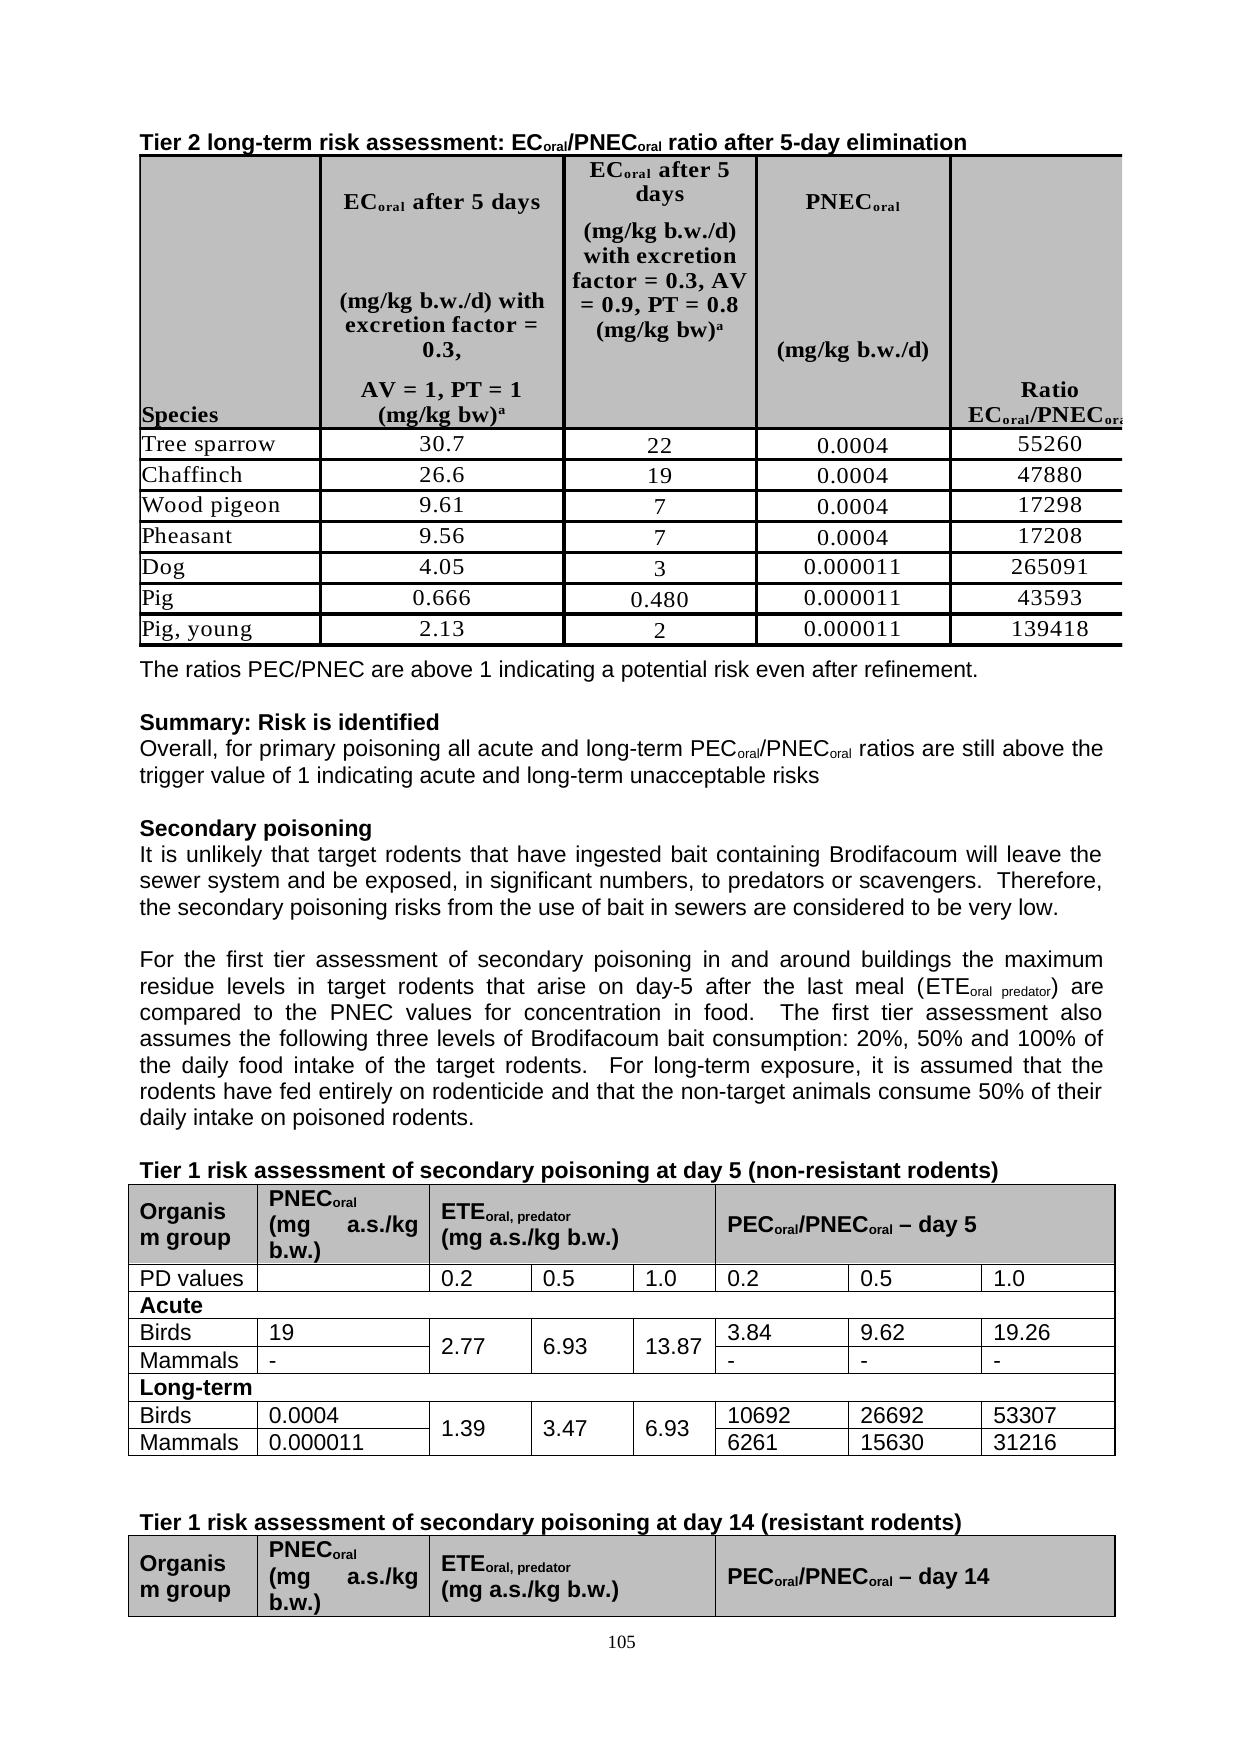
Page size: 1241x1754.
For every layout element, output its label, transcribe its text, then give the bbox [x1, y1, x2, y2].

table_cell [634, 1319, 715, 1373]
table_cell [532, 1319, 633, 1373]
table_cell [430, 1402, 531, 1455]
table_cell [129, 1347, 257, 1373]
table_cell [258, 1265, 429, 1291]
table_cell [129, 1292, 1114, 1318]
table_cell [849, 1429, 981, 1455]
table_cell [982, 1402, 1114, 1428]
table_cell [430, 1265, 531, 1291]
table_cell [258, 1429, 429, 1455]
text The ratios PEC/PNEC are above 1 indicating a potential risk even after refinement. [139, 656, 1104, 683]
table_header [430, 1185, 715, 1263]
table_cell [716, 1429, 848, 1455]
text Tier 1 risk assessment of secondary poisoning at day 14 (resistant rodents) [139, 1509, 1104, 1535]
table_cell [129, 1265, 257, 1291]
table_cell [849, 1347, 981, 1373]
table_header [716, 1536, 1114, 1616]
subtitle Secondary poisoning [139, 814, 1104, 841]
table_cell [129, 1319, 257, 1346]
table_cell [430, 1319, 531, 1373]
text Tier 2 long-term risk assessment: ECoral/PNECoral ratio after 5-day elimination [139, 128, 1104, 154]
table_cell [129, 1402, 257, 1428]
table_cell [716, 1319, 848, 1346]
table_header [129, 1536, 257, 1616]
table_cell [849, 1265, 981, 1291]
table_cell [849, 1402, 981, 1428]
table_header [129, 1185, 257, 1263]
text Summary: Risk is identified [139, 709, 1104, 735]
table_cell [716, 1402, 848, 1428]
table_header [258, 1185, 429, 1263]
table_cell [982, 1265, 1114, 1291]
text Overall, for primary poisoning all acute and long-term PECoral/PNECoral ratios are still above the trigger value of 1 indicating acute and long-term unacceptable risks [139, 735, 1104, 788]
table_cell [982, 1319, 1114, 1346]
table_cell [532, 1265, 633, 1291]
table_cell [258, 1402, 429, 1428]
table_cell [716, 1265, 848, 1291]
text Tier 1 risk assessment of secondary poisoning at day 5 (non-resistant rodents) [139, 1157, 1104, 1183]
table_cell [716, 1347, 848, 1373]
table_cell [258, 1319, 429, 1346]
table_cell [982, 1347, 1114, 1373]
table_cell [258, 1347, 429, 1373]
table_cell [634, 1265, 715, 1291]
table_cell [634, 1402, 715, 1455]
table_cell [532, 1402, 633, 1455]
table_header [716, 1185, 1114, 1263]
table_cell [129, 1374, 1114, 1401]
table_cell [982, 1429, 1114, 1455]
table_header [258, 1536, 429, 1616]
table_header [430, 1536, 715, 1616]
text For the first tier assessment of secondary poisoning in and around buildings the maximum residue levels in target rodents that arise on day-5 after the last meal (ETEoral predator) are compared to the PNEC values for concentration in food. The first tier assessment also assumes the following three levels of Brodifacoum bait consumption: 20%, 50% and 100% of the daily food intake of the target rodents. For long-term exposure, it is assumed that the rodents have fed entirely on rodenticide and that the non-target animals consume 50% of their daily intake on poisoned rodents. [139, 946, 1104, 1131]
text It is unlikely that target rodents that have ingested bait containing Brodifacoum will leave the sewer system and be exposed, in significant numbers, to predators or scavengers. Therefore, the secondary poisoning risks from the use of bait in sewers are considered to be very low. [139, 841, 1104, 920]
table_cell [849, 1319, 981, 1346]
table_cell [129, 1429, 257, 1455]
